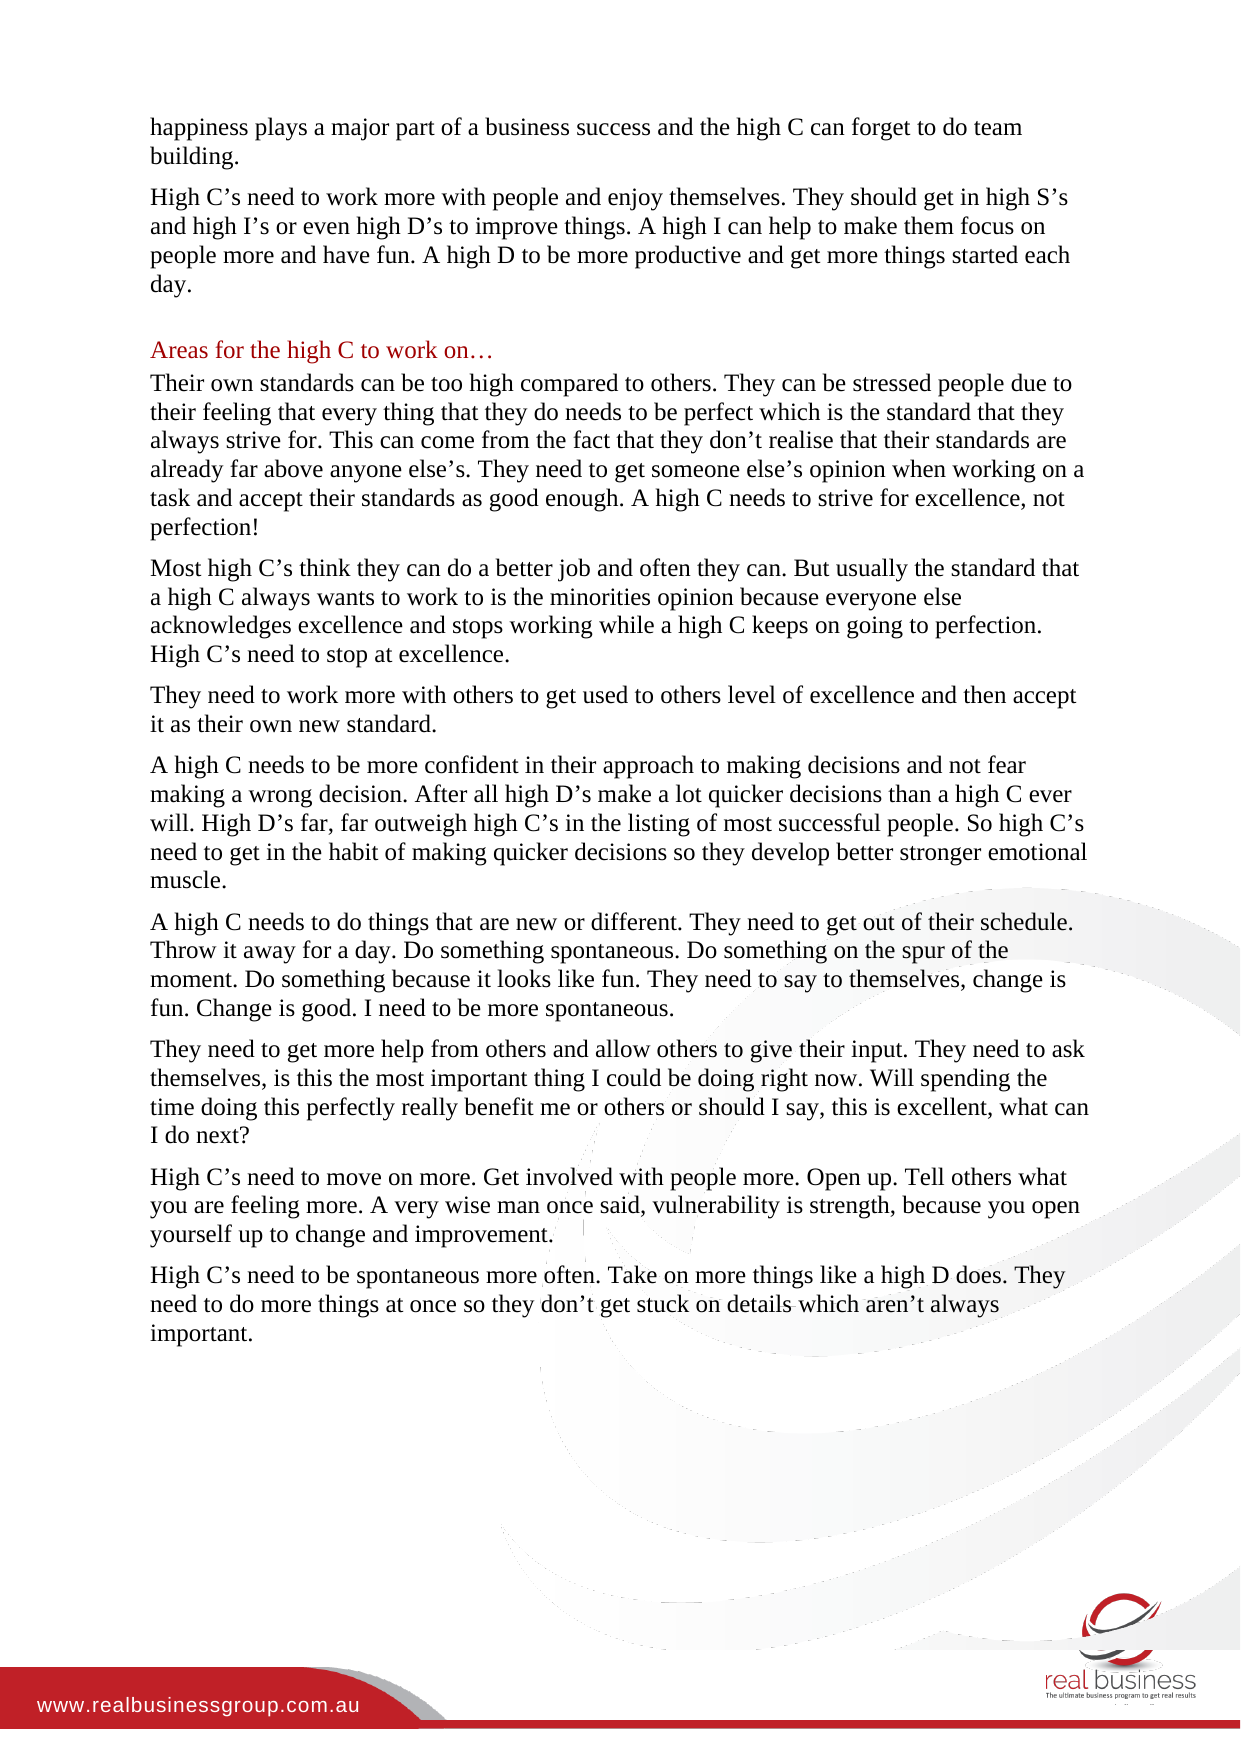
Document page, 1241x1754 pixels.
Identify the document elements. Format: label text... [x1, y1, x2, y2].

text A high C needs to do things that are new or different. They need to get out of their schedule. Throw it away for a day. Do something spontaneous. Do something on the spur of the moment. Do something because it looks like fun. They need to say to themselves, change is fun. Change is good. I need to be more spontaneous. [150, 907, 1090, 1022]
text They need to get more help from others and allow others to give their input. They need to ask themselves, is this the most important thing I could be doing right now. Will spending the time doing this perfectly really benefit me or others or should I say, this is excellent, what can I do next? [150, 1034, 1090, 1149]
text Most high C’s think they can do a better job and often they can. But usually the standard that a high C always wants to work to is the minorities opinion because everyone else acknowledges excellence and stops working while a high C keeps on going to perfection. High C’s need to stop at excellence. [150, 553, 1090, 668]
text High C’s need to work more with people and enjoy themselves. They should get in high S’s and high I’s or even high D’s to improve things. A high I can help to make them focus on people more and have fun. A high D to be more productive and get more things started each day. [150, 182, 1090, 297]
text Their own standards can be too high compared to others. They can be stressed people due to their feeling that every thing that they do needs to be perfect which is the standard that they always strive for. This can come from the fact that they don’t realise that their standards are already far above anyone else’s. They need to get someone else’s opinion when working on a task and accept their standards as good enough. A high C needs to strive for excellence, not perfection! [150, 368, 1090, 541]
text High C’s need to move on more. Get involved with people more. Open up. Tell others what you are feeling more. A very wise man once said, vulnerability is strength, because you open yourself up to change and improvement. [150, 1162, 1090, 1248]
text High C’s need to be spontaneous more often. Take on more things like a high D does. They need to do more things at once so they don’t get stuck on details which aren’t always important. [150, 1261, 1090, 1347]
text A high C needs to be more confident in their approach to making decisions and not fear making a wrong decision. After all high D’s make a lot quicker decisions than a high C ever will. High D’s far, far outweigh high C’s in the listing of most successful people. So high C’s need to get in the habit of making quicker decisions so they develop better stronger emotional muscle. [150, 751, 1090, 894]
text They need to work more with others to get used to others level of excellence and then accept it as their own new standard. [150, 681, 1090, 738]
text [150, 112, 1090, 170]
picture [0, 0, 1241, 1729]
subtitle Areas for the high C to work on… [150, 335, 1090, 364]
